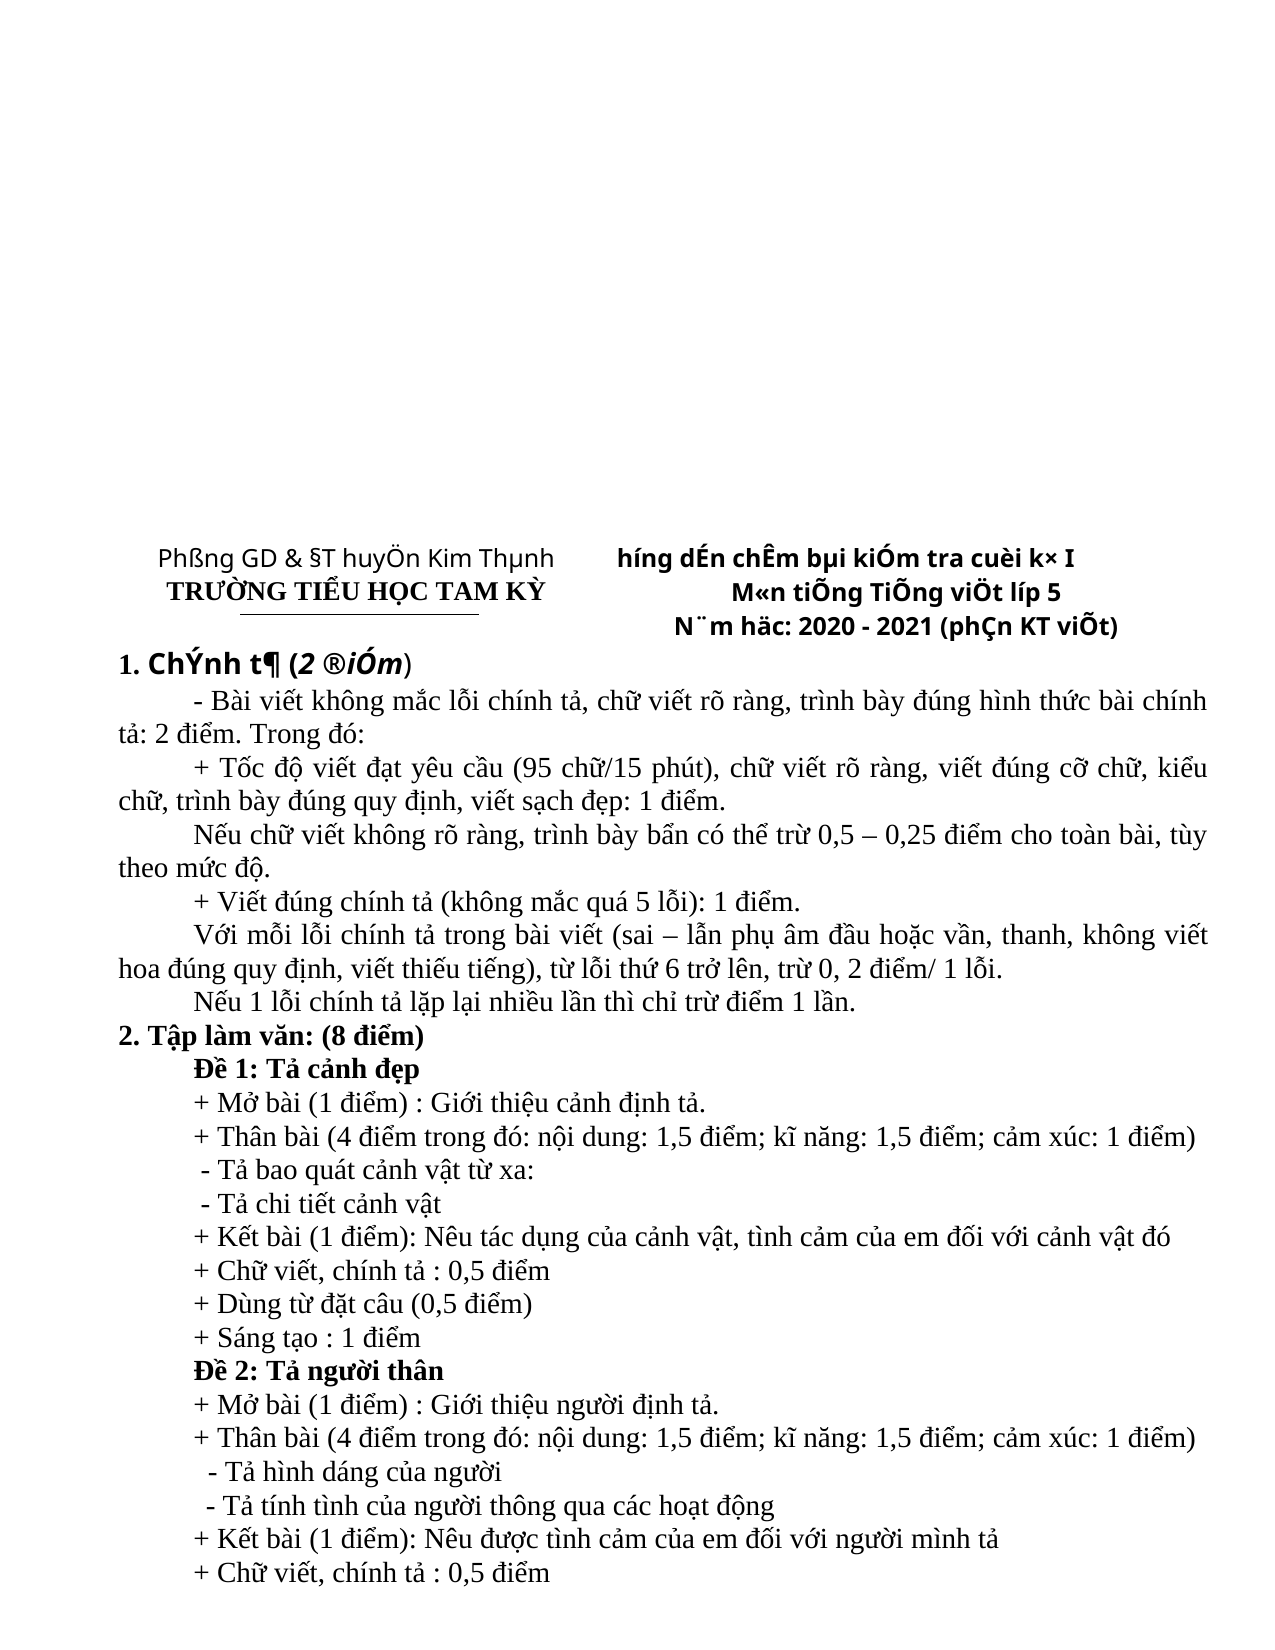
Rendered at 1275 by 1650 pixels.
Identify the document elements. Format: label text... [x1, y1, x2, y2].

text + Sáng tạo : 1 điểm [118, 1320, 1210, 1353]
table_header Phßng GD & §T huyÖn Kim Thµnh TRƯỜNG TIỂU HỌC TAM KỲ [107, 541, 605, 643]
text - Tả bao quát cảnh vật từ xa: [118, 1152, 1210, 1186]
text + Thân bài (4 điểm trong đó: nội dung: 1,5 điểm; kĩ năng: 1,5 điểm; cảm xúc: 1 điểm) [118, 1119, 1210, 1152]
text - Tả tính tình của người thông qua các hoạt động [118, 1488, 1210, 1521]
text + Chữ viết, chính tả : 0,5 điểm [118, 1253, 1210, 1286]
text - Tả chi tiết cảnh vật [118, 1186, 1210, 1219]
text Đề 2: Tả người thân [118, 1353, 1210, 1387]
text Với mỗi lỗi chính tả trong bài viết (sai – lẫn phụ âm đầu hoặc vần, thanh, không viết hoa đúng quy định, viết thiếu tiếng), từ lỗi thứ 6 trở lên, trừ 0, 2 điểm/ 1 lỗi. [118, 917, 1210, 984]
text Đề 1: Tả cảnh đẹp [118, 1052, 1210, 1085]
text + Kết bài (1 điểm): Nêu được tình cảm của em đối với người mình tả [118, 1521, 1210, 1555]
text + Viết đúng chính tả (không mắc quá 5 lỗi): 1 điểm. [118, 884, 1210, 917]
text 1. ChÝnh t¶ (2 ®iÓm) [118, 643, 1210, 683]
text + Tốc độ viết đạt yêu cầu (95 chữ/15 phút), chữ viết rõ ràng, viết đúng cỡ chữ, kiểu chữ, trình bày đúng quy định, viết sạch đẹp: 1 điểm. [118, 750, 1210, 817]
text + Dùng từ đặt câu (0,5 điểm) [118, 1286, 1210, 1320]
text Nếu 1 lỗi chính tả lặp lại nhiều lần thì chỉ trừ điểm 1 lần. [118, 984, 1210, 1018]
text + Mở bài (1 điểm) : Giới thiệu người định tả. [118, 1387, 1210, 1421]
text - Tả hình dáng của người [118, 1454, 1210, 1488]
table_header h­íng dÉn chÊm bµi kiÓm tra cuèi k× I M«n tiÕng TiÕng viÖt líp 5 N¨m häc: 2020 - 2021 (phÇn KT viÕt) [605, 541, 1187, 643]
text 2. Tập làm văn: (8 điểm) [118, 1018, 1210, 1052]
text + Thân bài (4 điểm trong đó: nội dung: 1,5 điểm; kĩ năng: 1,5 điểm; cảm xúc: 1 điểm) [118, 1421, 1210, 1454]
text Nếu chữ viết không rõ ràng, trình bày bẩn có thể trừ 0,5 – 0,25 điểm cho toàn bài, tùy theo mức độ. [118, 817, 1210, 884]
text + Mở bài (1 điểm) : Giới thiệu cảnh định tả. [118, 1085, 1210, 1119]
text - Bài viết không mắc lỗi chính tả, chữ viết rõ ràng, trình bày đúng hình thức bài chính tả: 2 điểm. Trong đó: [118, 683, 1210, 750]
text + Chữ viết, chính tả : 0,5 điểm [118, 1555, 1210, 1588]
text + Kết bài (1 điểm): Nêu tác dụng của cảnh vật, tình cảm của em đối với cảnh vật đó [118, 1219, 1210, 1253]
